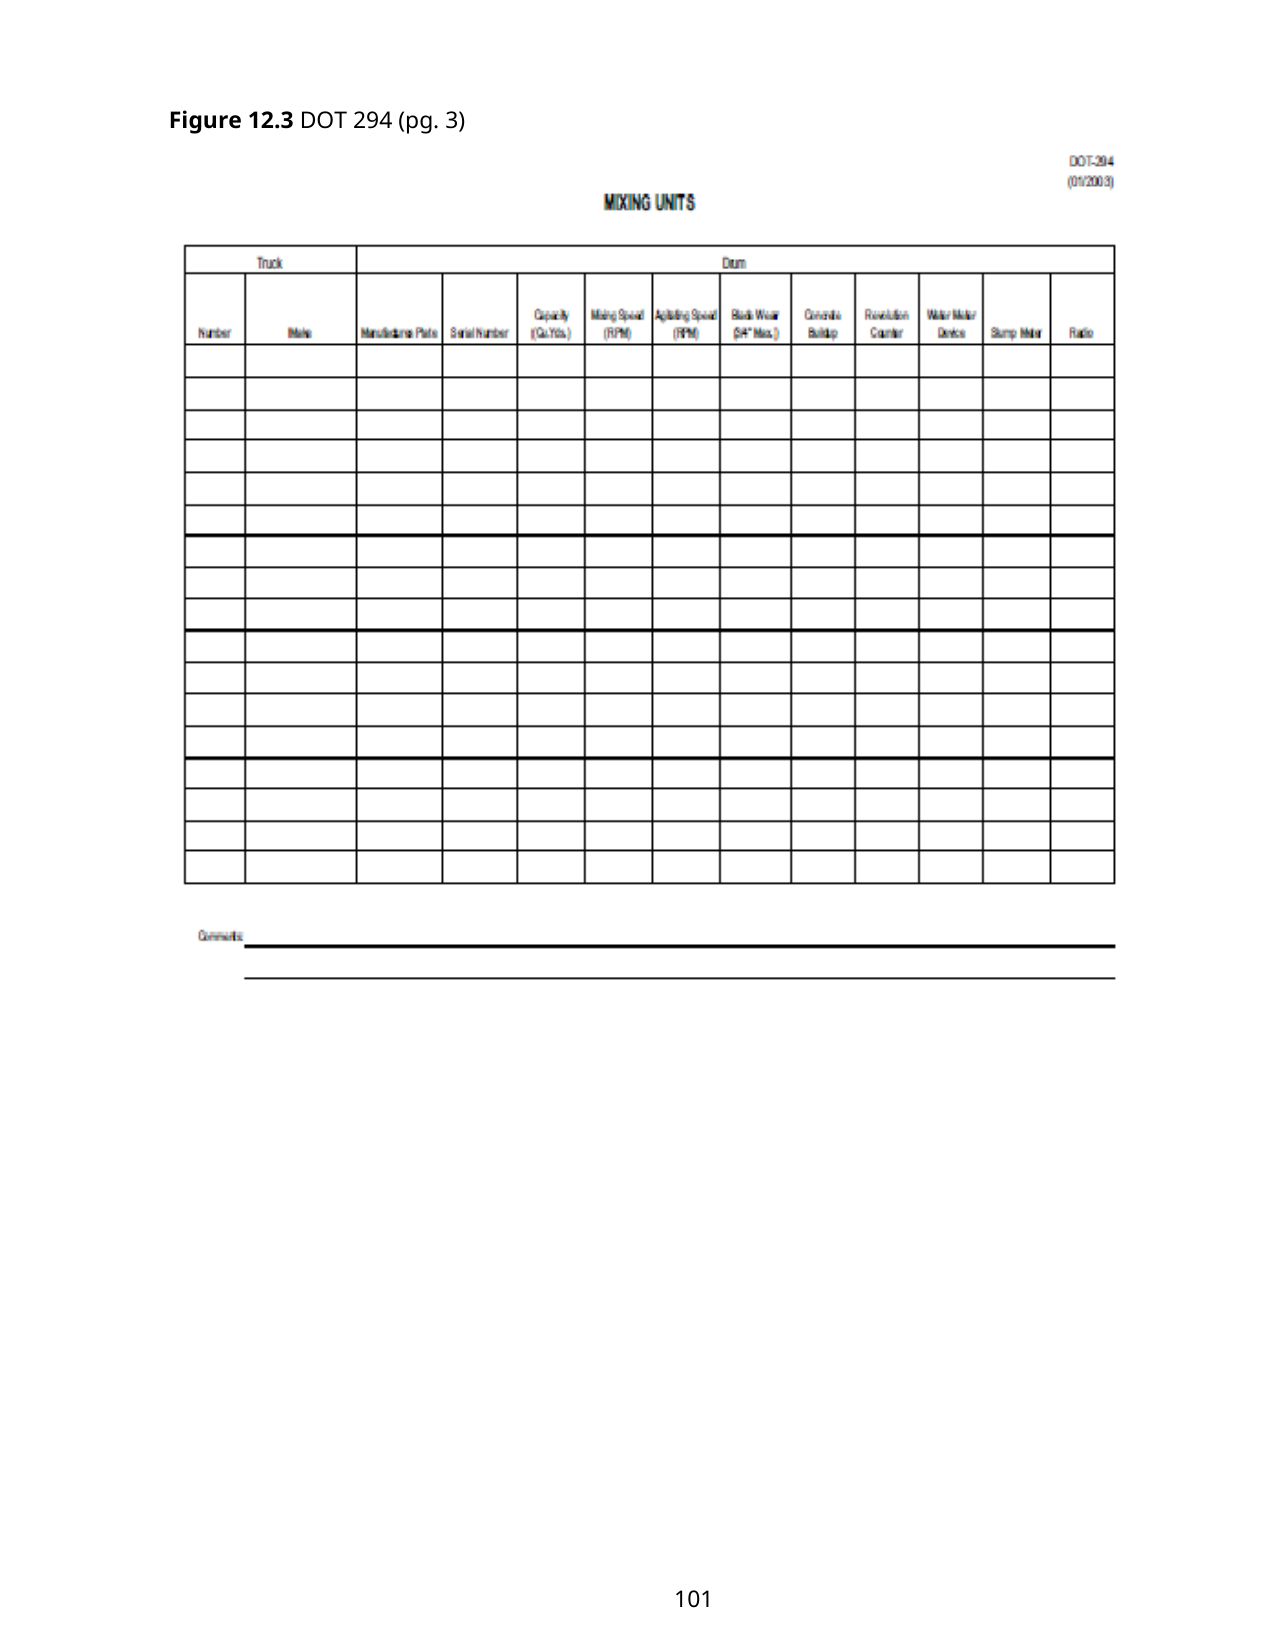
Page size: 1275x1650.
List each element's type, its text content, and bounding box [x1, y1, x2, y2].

picture [168, 143, 1134, 1018]
text Figure 12.3 DOT 294 (pg. 3) [169, 103, 1169, 135]
